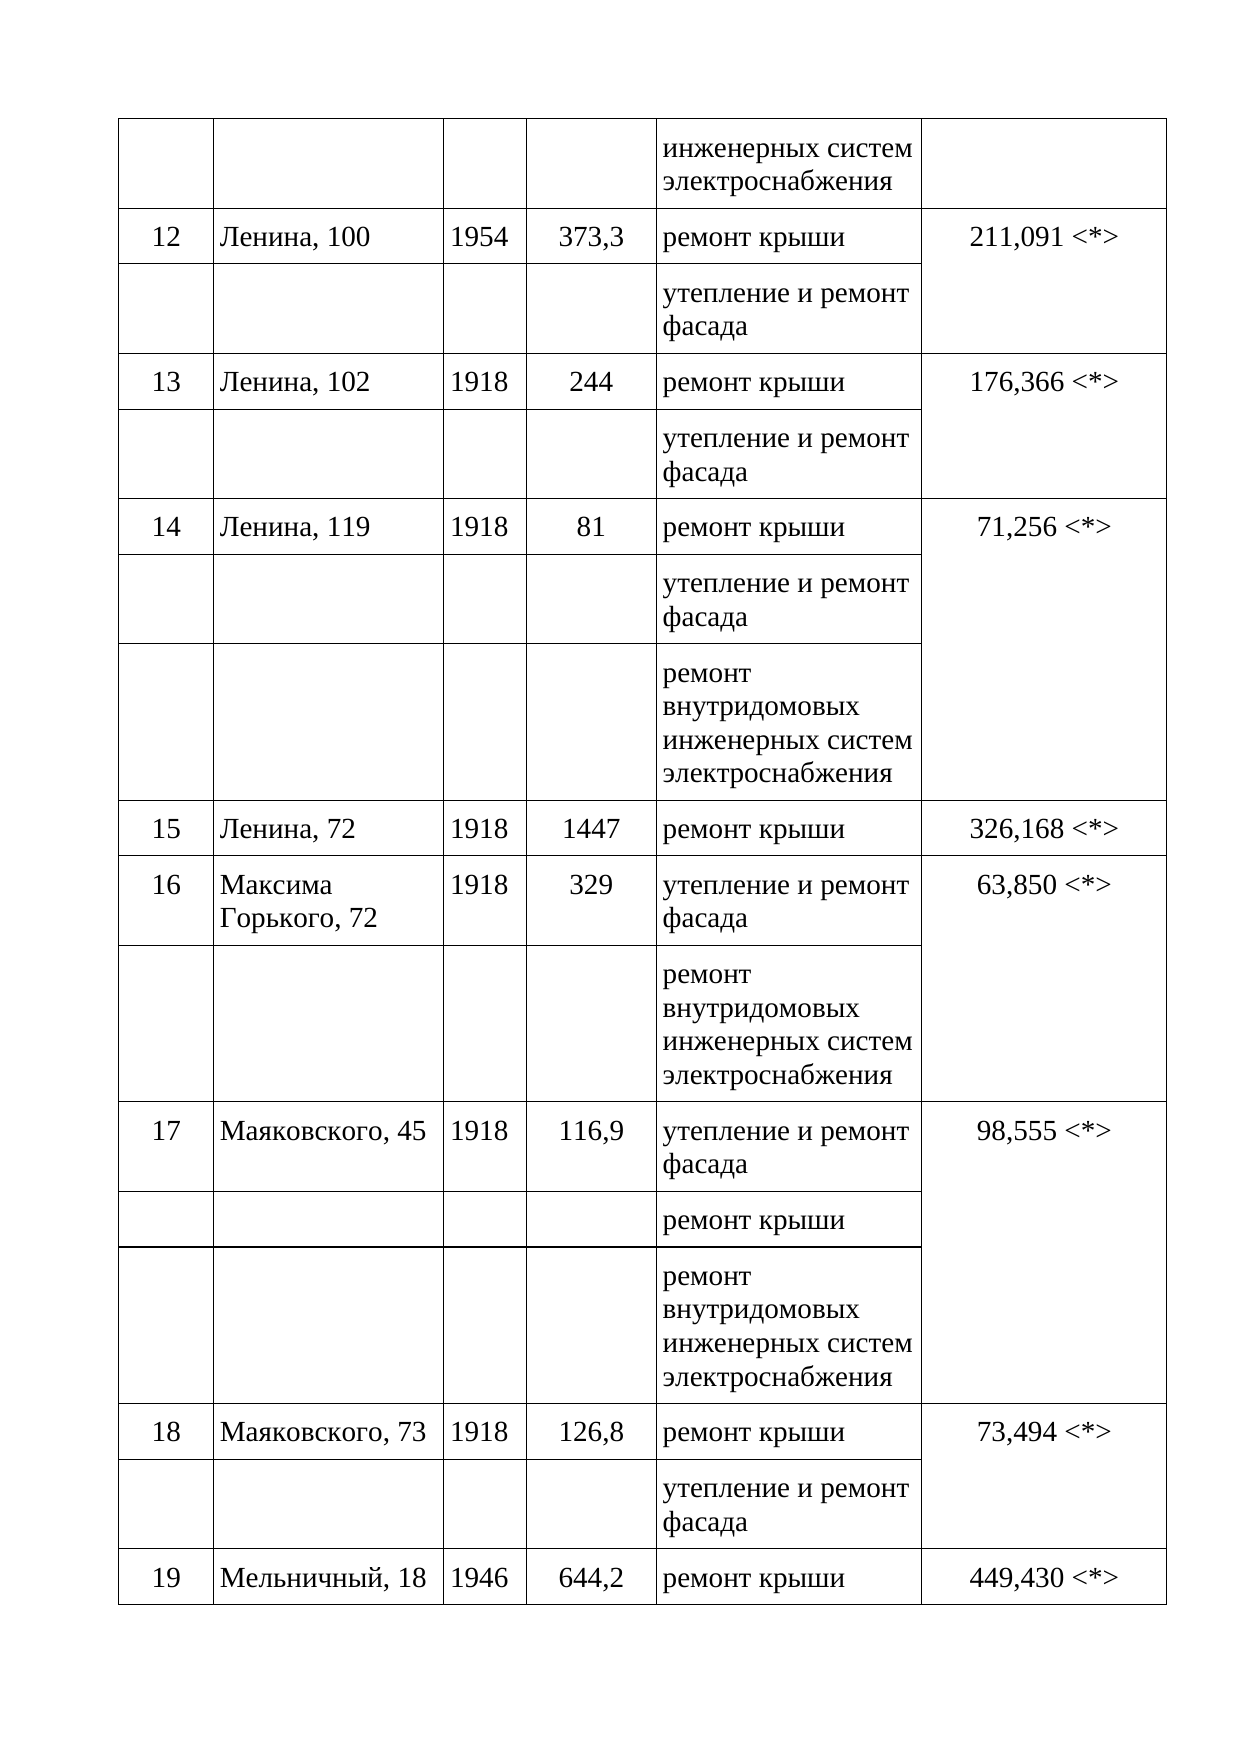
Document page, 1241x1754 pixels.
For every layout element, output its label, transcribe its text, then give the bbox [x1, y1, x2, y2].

table_cell [527, 410, 656, 498]
table_cell 1918 [444, 354, 526, 408]
table_cell 63,850 <*> [922, 856, 1166, 1101]
table_cell [444, 1460, 526, 1548]
table_cell [444, 555, 526, 643]
table_cell 71,256 <*> [922, 499, 1166, 799]
table_cell Ленина, 72 [214, 801, 443, 855]
table_cell ремонт крыши [657, 209, 921, 263]
table_cell ремонт крыши [657, 499, 921, 554]
table_cell 1918 [444, 1404, 526, 1459]
table_cell 13 [119, 354, 213, 408]
table_cell 1918 [444, 801, 526, 855]
table_cell [214, 555, 443, 643]
table_cell [119, 1192, 213, 1246]
table_cell 98,555 <*> [922, 1102, 1166, 1403]
table_cell 18 [119, 1404, 213, 1459]
table_cell 15 [119, 801, 213, 855]
table_cell [444, 410, 526, 498]
table_cell [527, 946, 656, 1101]
table_cell утепление и ремонт фасада [657, 410, 921, 498]
table_cell 1918 [444, 856, 526, 945]
table_cell [119, 555, 213, 643]
table_cell 116,9 [527, 1102, 656, 1191]
table_cell [444, 1248, 526, 1403]
table_cell 14 [119, 499, 213, 554]
table_cell 73,494 <*> [922, 1404, 1166, 1548]
table_cell 81 [527, 499, 656, 554]
table_cell 12 [119, 209, 213, 263]
table_cell 16 [119, 856, 213, 945]
table_cell [527, 644, 656, 799]
table_cell [444, 264, 526, 353]
table_cell 644,2 [527, 1549, 656, 1604]
table_cell 1918 [444, 499, 526, 554]
table_cell Маяковского, 73 [214, 1404, 443, 1459]
table_cell 126,8 [527, 1404, 656, 1459]
table_cell Ленина, 119 [214, 499, 443, 554]
table_cell ремонт крыши [657, 354, 921, 408]
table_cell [657, 119, 921, 207]
table_cell утепление и ремонт фасада [657, 1102, 921, 1191]
table_cell [119, 946, 213, 1101]
table_cell ремонт крыши [657, 1404, 921, 1459]
table_cell [119, 644, 213, 799]
table_cell утепление и ремонт фасада [657, 856, 921, 945]
table_cell [119, 1248, 213, 1403]
table_cell ремонт крыши [657, 1192, 921, 1246]
table_cell [527, 264, 656, 353]
table_cell 329 [527, 856, 656, 945]
table_cell ремонт внутридомовых инженерных систем электроснабжения [657, 946, 921, 1101]
table_cell 1447 [527, 801, 656, 855]
table_cell Мельничный, 18 [214, 1549, 443, 1604]
table_cell 1918 [444, 1102, 526, 1191]
table_cell утепление и ремонт фасада [657, 1460, 921, 1548]
table_cell [214, 644, 443, 799]
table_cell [657, 1248, 921, 1403]
table_cell утепление и ремонт фасада [657, 555, 921, 643]
table_cell [214, 1248, 443, 1403]
table_cell [214, 946, 443, 1101]
table_cell [527, 1192, 656, 1246]
table_cell 19 [119, 1549, 213, 1604]
table_cell [119, 1460, 213, 1548]
table_cell 1946 [444, 1549, 526, 1604]
table_cell Ленина, 100 [214, 209, 443, 263]
table_cell [527, 555, 656, 643]
table_cell Максима Горького, 72 [214, 856, 443, 945]
table_cell [119, 119, 213, 207]
table_cell [214, 1460, 443, 1548]
table_cell утепление и ремонт фасада [657, 264, 921, 353]
table_cell ремонт внутридомовых инженерных систем электроснабжения [657, 644, 921, 799]
table_cell 373,3 [527, 209, 656, 263]
table_cell [444, 1192, 526, 1246]
table_cell ремонт крыши [657, 801, 921, 855]
table_cell [444, 119, 526, 207]
table_cell [444, 644, 526, 799]
table_cell 244 [527, 354, 656, 408]
table_cell [527, 119, 656, 207]
table_cell [214, 264, 443, 353]
table_cell [214, 119, 443, 207]
table_cell [214, 1192, 443, 1246]
table_cell [119, 264, 213, 353]
table_cell Ленина, 102 [214, 354, 443, 408]
table_cell [444, 946, 526, 1101]
table_cell [214, 410, 443, 498]
table_cell [527, 1248, 656, 1403]
table_cell Маяковского, 45 [214, 1102, 443, 1191]
table_cell 449,430 <*> [922, 1549, 1166, 1604]
table_cell [119, 410, 213, 498]
table_cell 326,168 <*> [922, 801, 1166, 855]
table_cell [527, 1460, 656, 1548]
table_cell 1954 [444, 209, 526, 263]
table_cell 176,366 <*> [922, 354, 1166, 498]
table_cell 211,091 <*> [922, 209, 1166, 353]
table_cell ремонт крыши [657, 1549, 921, 1604]
table_cell 17 [119, 1102, 213, 1191]
